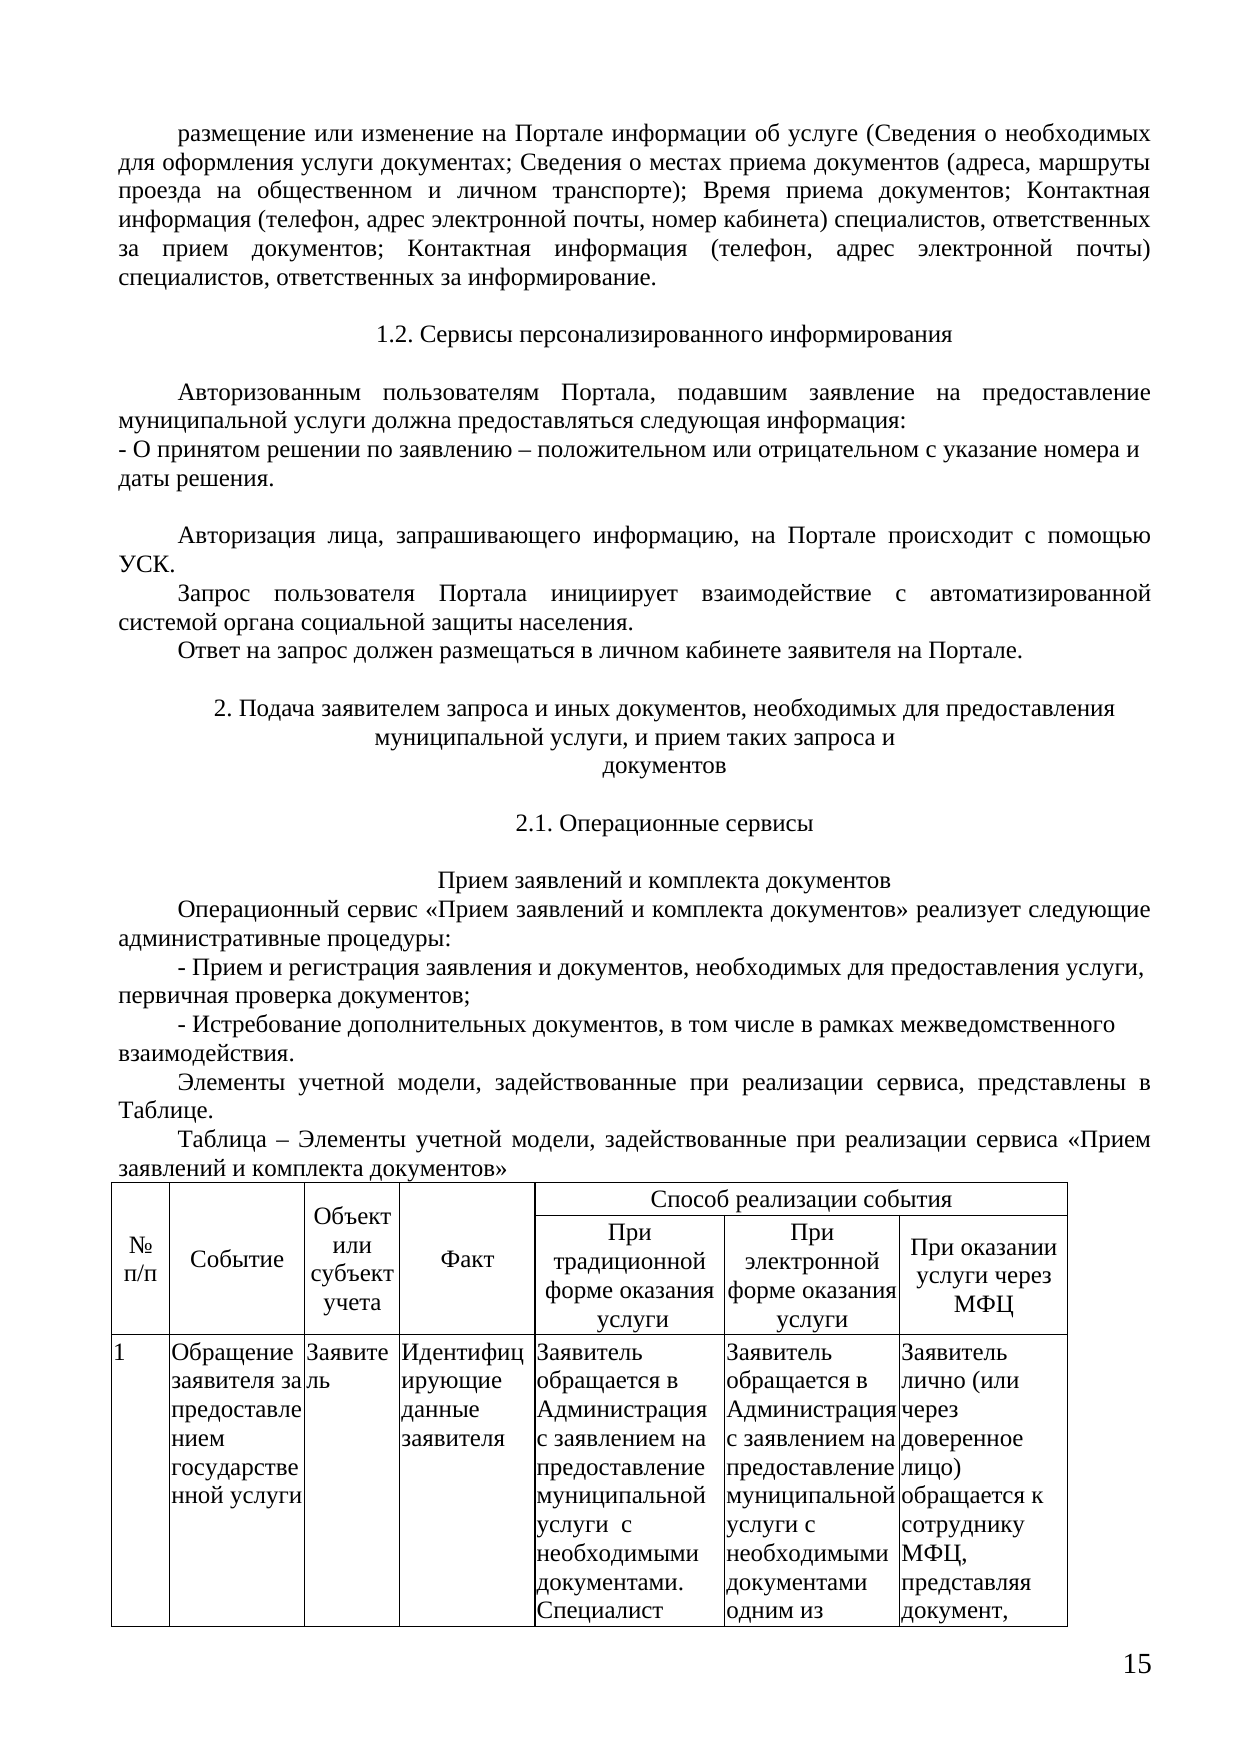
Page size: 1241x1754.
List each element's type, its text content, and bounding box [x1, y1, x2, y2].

text Операционный сервис «Прием заявлений и комплекта документов» реализует следующие административные процедуры: [118, 894, 1152, 952]
text Авторизация лица, запрашивающего информацию, на Портале происходит с помощью УСК. [118, 521, 1152, 578]
table_header Объект или субъект учета [305, 1183, 399, 1334]
table_cell Заявитель [305, 1335, 399, 1626]
table_cell При оказании услуги через МФЦ [900, 1216, 1067, 1334]
text Таблица – Элементы учетной модели, задействованные при реализации сервиса «Прием заявлений и комплекта документов» [118, 1124, 1152, 1182]
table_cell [170, 1335, 304, 1626]
text документов [118, 751, 1152, 779]
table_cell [725, 1335, 899, 1626]
table_cell 1 [112, 1335, 169, 1626]
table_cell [536, 1335, 724, 1626]
text размещение или изменение на Портале информации об услуге (Сведения о необходимых для оформления услуги документах; Сведения о местах приема документов (адреса, маршруты проезда на общественном и личном транспорте); Время приема документов; Контактная информация (телефон, адрес электронной почты, номер кабинета) специалистов, ответственных за прием документов; Контактная информация (телефон, адрес электронной почты) специалистов, ответственных за информирование. [118, 118, 1152, 291]
text 1.2. Сервисы персонализированного информирования [118, 319, 1152, 348]
text Авторизованным пользователям Портала, подавшим заявление на предоставление муниципальной услуги должна предоставляться следующая информация: [118, 377, 1152, 434]
text 2.1. Операционные сервисы [118, 808, 1152, 837]
text - Прием и регистрация заявления и документов, необходимых для предоставления услуги, первичная проверка документов; [118, 952, 1152, 1009]
text Прием заявлений и комплекта документов [118, 866, 1152, 894]
table_cell При электронной форме оказания услуги [725, 1216, 899, 1334]
text Элементы учетной модели, задействованные при реализации сервиса, представлены в Таблице. [118, 1067, 1152, 1124]
table_cell При традиционной форме оказания услуги [536, 1216, 724, 1334]
text - О принятом решении по заявлению – положительном или отрицательном с указание номера и даты решения. [118, 434, 1152, 492]
table_header Событие [170, 1183, 304, 1334]
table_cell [900, 1335, 1067, 1626]
table_header Способ реализации события [536, 1183, 1067, 1215]
text - Истребование дополнительных документов, в том числе в рамках межведомственного взаимодействия. [118, 1009, 1152, 1067]
table_header Факт [400, 1183, 534, 1334]
text Ответ на запрос должен размещаться в личном кабинете заявителя на Портале. [118, 636, 1152, 664]
text 2. Подача заявителем запроса и иных документов, необходимых для предоставления муниципальной услуги, и прием таких запроса и [118, 693, 1152, 751]
text Запрос пользователя Портала инициирует взаимодействие с автоматизированной системой органа социальной защиты населения. [118, 578, 1152, 636]
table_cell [400, 1335, 534, 1626]
table_header № п/п [112, 1183, 169, 1334]
